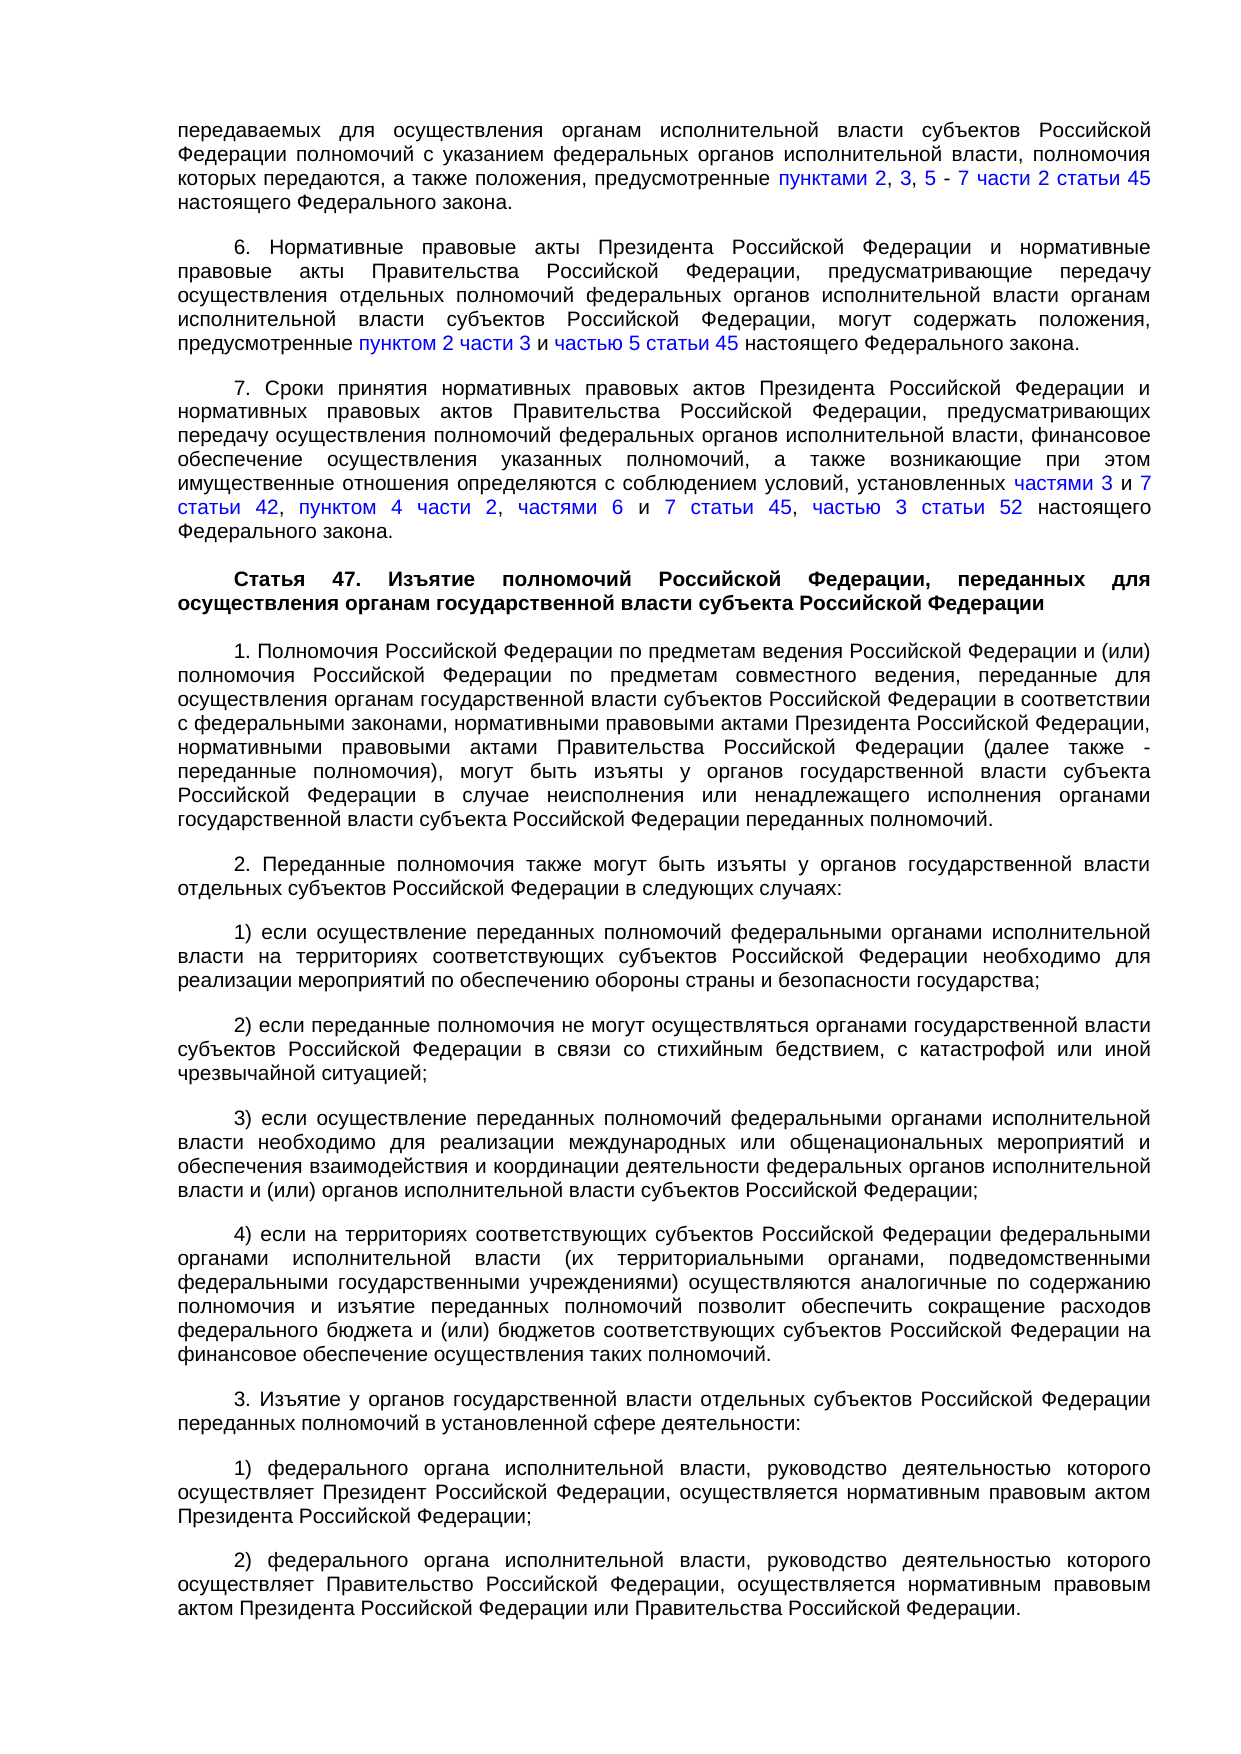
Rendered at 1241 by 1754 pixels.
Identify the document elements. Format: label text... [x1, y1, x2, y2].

text 1) федерального органа исполнительной власти, руководство деятельностью которого осуществляет Президент Российской Федерации, осуществляется нормативным правовым актом Президента Российской Федерации; [177, 1456, 1152, 1527]
title Статья 47. Изъятие полномочий Российской Федерации, переданных для осуществления органам государственной власти субъекта Российской Федерации [177, 567, 1152, 615]
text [177, 118, 1152, 214]
text 1) если осуществление переданных полномочий федеральными органами исполнительной власти на территориях соответствующих субъектов Российской Федерации необходимо для реализации мероприятий по обеспечению обороны страны и безопасности государства; [177, 920, 1152, 992]
text 1. Полномочия Российской Федерации по предметам ведения Российской Федерации и (или) полномочия Российской Федерации по предметам совместного ведения, переданные для осуществления органам государственной власти субъектов Российской Федерации в соответствии с федеральными законами, нормативными правовыми актами Президента Российской Федерации, нормативными правовыми актами Правительства Российской Федерации (далее также - переданные полномочия), могут быть изъяты у органов государственной власти субъекта Российской Федерации в случае неисполнения или ненадлежащего исполнения органами государственной власти субъекта Российской Федерации переданных полномочий. [177, 639, 1152, 831]
text 3. Изъятие у органов государственной власти отдельных субъектов Российской Федерации переданных полномочий в установленной сфере деятельности: [177, 1387, 1152, 1435]
text 2) если переданные полномочия не могут осуществляться органами государственной власти субъектов Российской Федерации в связи со стихийным бедствием, с катастрофой или иной чрезвычайной ситуацией; [177, 1013, 1152, 1085]
text 4) если на территориях соответствующих субъектов Российской Федерации федеральными органами исполнительной власти (их территориальными органами, подведомственными федеральными государственными учреждениями) осуществляются аналогичные по содержанию полномочия и изъятие переданных полномочий позволит обеспечить сокращение расходов федерального бюджета и (или) бюджетов соответствующих субъектов Российской Федерации на финансовое обеспечение осуществления таких полномочий. [177, 1222, 1152, 1366]
text 2) федерального органа исполнительной власти, руководство деятельностью которого осуществляет Правительство Российской Федерации, осуществляется нормативным правовым актом Президента Российской Федерации или Правительства Российской Федерации. [177, 1548, 1152, 1620]
text 7. Сроки принятия нормативных правовых актов Президента Российской Федерации и нормативных правовых актов Правительства Российской Федерации, предусматривающих передачу осуществления полномочий федеральных органов исполнительной власти, финансовое обеспечение осуществления указанных полномочий, а также возникающие при этом имущественные отношения определяются с соблюдением условий, установленных частями 3 и 7 статьи 42, пунктом 4 части 2, частями 6 и 7 статьи 45, частью 3 статьи 52 настоящего Федерального закона. [177, 375, 1152, 543]
text 6. Нормативные правовые акты Президента Российской Федерации и нормативные правовые акты Правительства Российской Федерации, предусматривающие передачу осуществления отдельных полномочий федеральных органов исполнительной власти органам исполнительной власти субъектов Российской Федерации, могут содержать положения, предусмотренные пунктом 2 части 3 и частью 5 статьи 45 настоящего Федерального закона. [177, 235, 1152, 354]
text 2. Переданные полномочия также могут быть изъяты у органов государственной власти отдельных субъектов Российской Федерации в следующих случаях: [177, 851, 1152, 899]
text 3) если осуществление переданных полномочий федеральными органами исполнительной власти необходимо для реализации международных или общенациональных мероприятий и обеспечения взаимодействия и координации деятельности федеральных органов исполнительной власти и (или) органов исполнительной власти субъектов Российской Федерации; [177, 1106, 1152, 1201]
